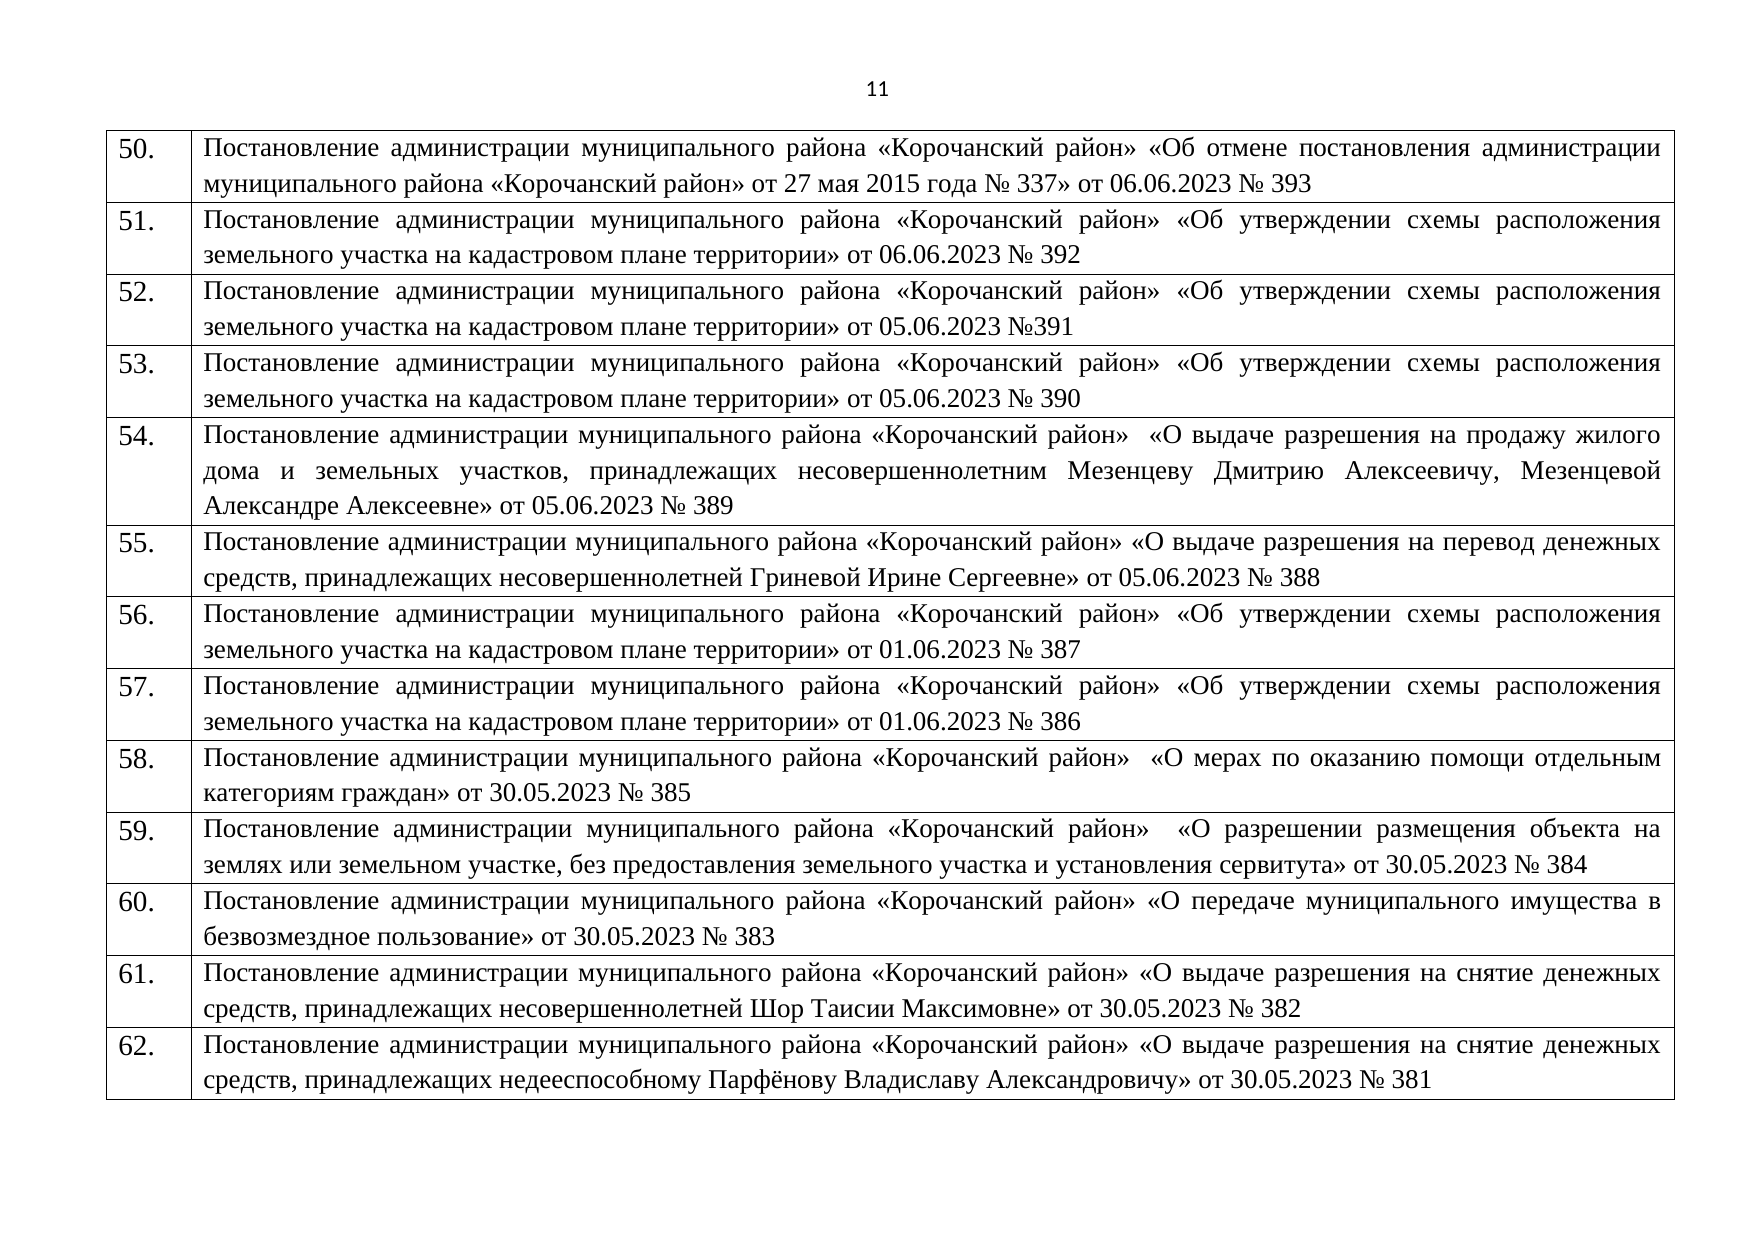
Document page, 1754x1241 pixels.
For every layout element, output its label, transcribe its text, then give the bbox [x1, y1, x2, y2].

table_cell [107, 131, 191, 202]
table_cell Постановление администрации муниципального района «Корочанский район» «О выдаче разрешения на снятие денежных средств, принадлежащих несовершеннолетней Шор Таисии Максимовне» от 30.05.2023 № 382 [192, 956, 1674, 1027]
table_cell Постановление администрации муниципального района «Корочанский район» «О мерах по оказанию помощи отдельным категориям граждан» от 30.05.2023 № 385 [192, 741, 1674, 812]
table_cell Постановление администрации муниципального района «Корочанский район» «Об утверждении схемы расположения земельного участка на кадастровом плане территории» от 06.06.2023 № 392 [192, 203, 1674, 273]
table_cell Постановление администрации муниципального района «Корочанский район» «Об утверждении схемы расположения земельного участка на кадастровом плане территории» от 05.06.2023 № 390 [192, 346, 1674, 417]
table_cell Постановление администрации муниципального района «Корочанский район» «Об утверждении схемы расположения земельного участка на кадастровом плане территории» от 05.06.2023 №391 [192, 275, 1674, 345]
table_cell [107, 956, 191, 1027]
table_cell Постановление администрации муниципального района «Корочанский район» «О выдаче разрешения на продажу жилого дома и земельных участков, принадлежащих несовершеннолетним Мезенцеву Дмитрию Алексеевичу, Мезенцевой Александре Алексеевне» от 05.06.2023 № 389 [192, 418, 1674, 524]
table_cell [107, 813, 191, 883]
table_cell [107, 884, 191, 955]
table_cell [107, 741, 191, 812]
table_cell [107, 346, 191, 417]
table_cell Постановление администрации муниципального района «Корочанский район» «О выдаче разрешения на снятие денежных средств, принадлежащих недееспособному Парфёнову Владиславу Александровичу» от 30.05.2023 № 381 [192, 1028, 1674, 1099]
table_cell Постановление администрации муниципального района «Корочанский район» «Об утверждении схемы расположения земельного участка на кадастровом плане территории» от 01.06.2023 № 387 [192, 597, 1674, 668]
table_cell [107, 418, 191, 524]
table_cell Постановление администрации муниципального района «Корочанский район» «О передаче муниципального имущества в безвозмездное пользование» от 30.05.2023 № 383 [192, 884, 1674, 955]
table_cell Постановление администрации муниципального района «Корочанский район» «О разрешении размещения объекта на землях или земельном участке, без предоставления земельного участка и установления сервитута» от 30.05.2023 № 384 [192, 813, 1674, 883]
table_cell Постановление администрации муниципального района «Корочанский район» «О выдаче разрешения на перевод денежных средств, принадлежащих несовершеннолетней Гриневой Ирине Сергеевне» от 05.06.2023 № 388 [192, 526, 1674, 596]
table_cell [107, 203, 191, 273]
table_cell [107, 275, 191, 345]
table_cell [107, 597, 191, 668]
table_cell Постановление администрации муниципального района «Корочанский район» «Об отмене постановления администрации муниципального района «Корочанский район» от 27 мая 2015 года № 337» от 06.06.2023 № 393 [192, 131, 1674, 202]
table_cell [107, 1028, 191, 1099]
table_cell [107, 669, 191, 740]
table_cell [107, 526, 191, 596]
table_cell Постановление администрации муниципального района «Корочанский район» «Об утверждении схемы расположения земельного участка на кадастровом плане территории» от 01.06.2023 № 386 [192, 669, 1674, 740]
